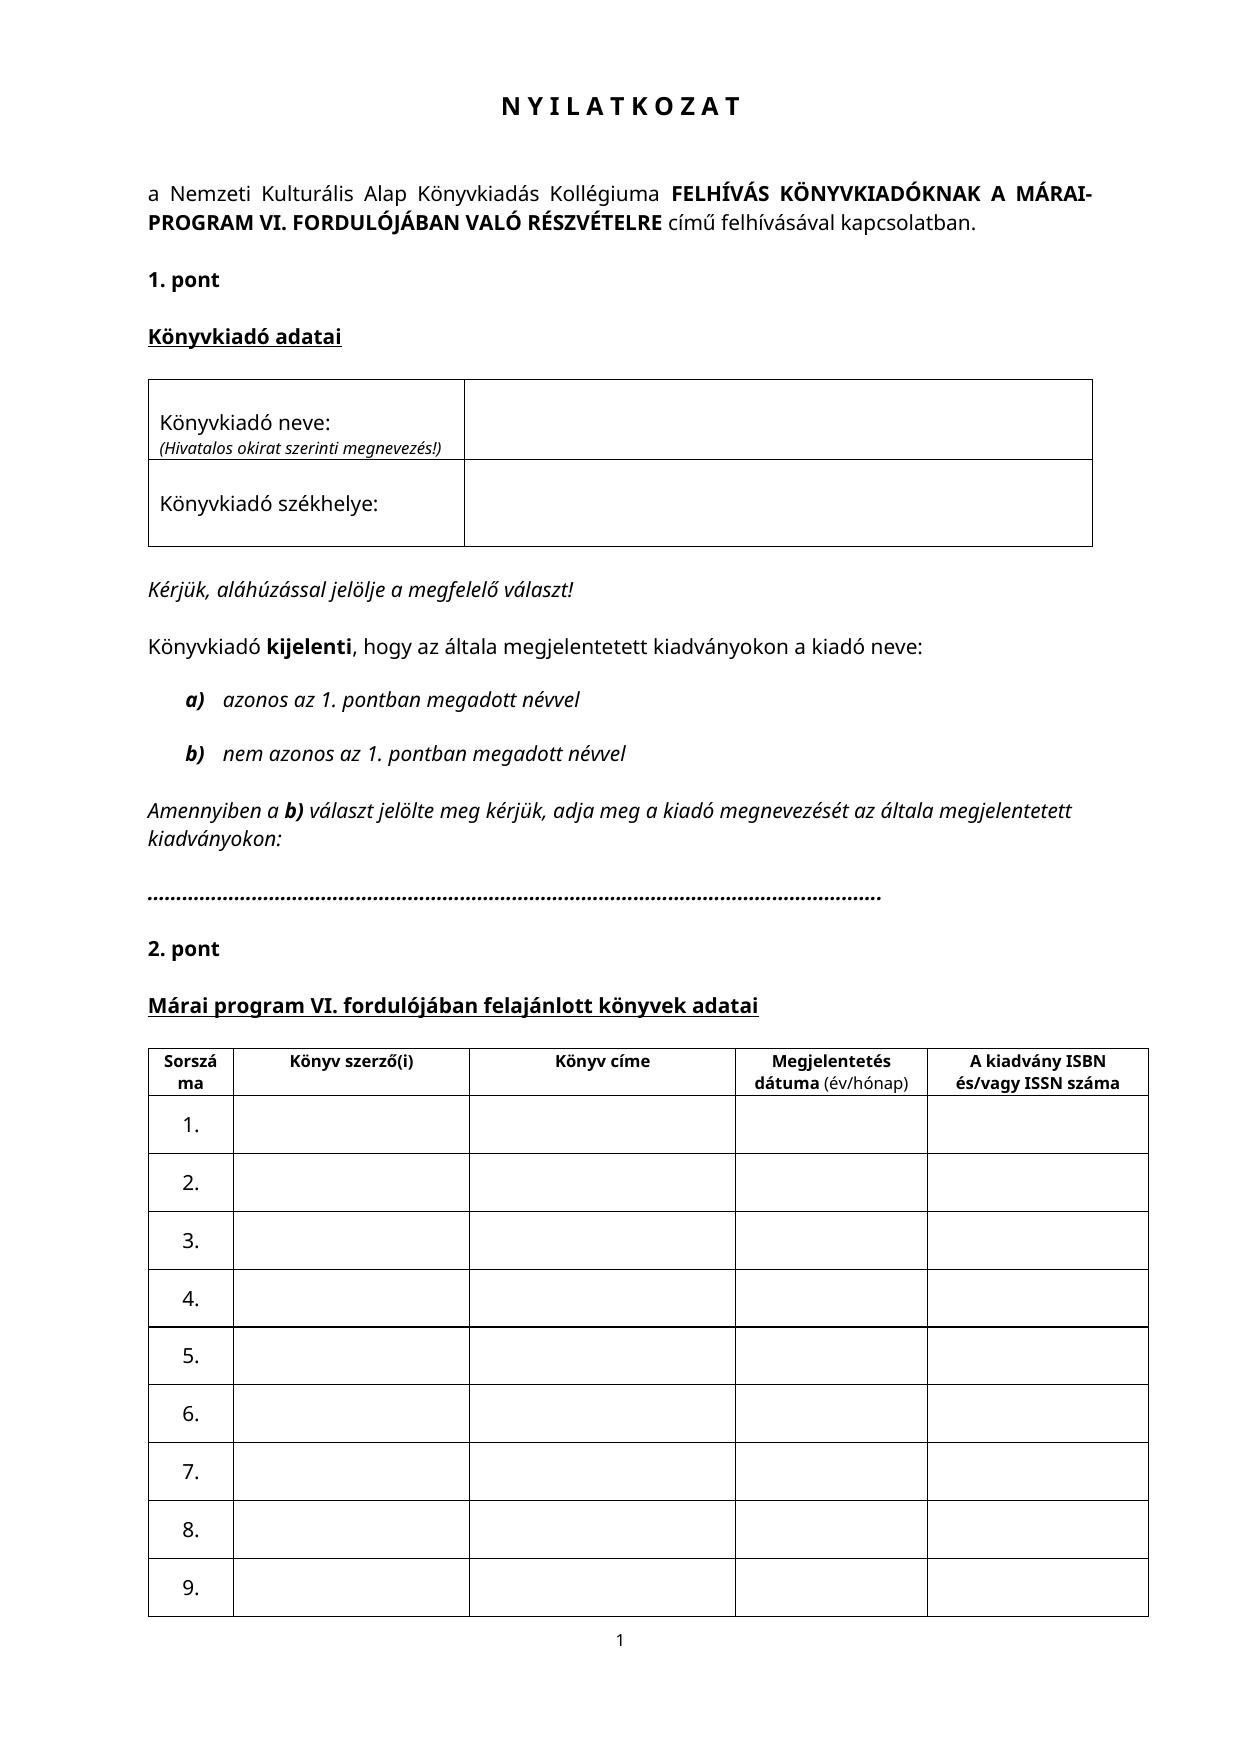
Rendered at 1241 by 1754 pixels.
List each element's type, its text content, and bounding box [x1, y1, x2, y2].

table_cell 9. [149, 1559, 233, 1616]
list azonos az 1. pontban megadott névvel [185, 685, 1093, 714]
table_cell [234, 1501, 469, 1558]
table_cell [470, 1270, 735, 1326]
table_cell [736, 1270, 927, 1326]
table_cell [465, 460, 1092, 546]
list nem azonos az 1. pontban megadott névvel [185, 739, 1093, 767]
table_cell [234, 1096, 469, 1153]
text Könyvkiadó kijelenti, hogy az általa megjelentetett kiadványokon a kiadó neve: [148, 632, 1093, 660]
table_cell 3. [149, 1212, 233, 1268]
table_cell [234, 1212, 469, 1268]
table_cell [928, 1385, 1148, 1442]
table_cell 2. [149, 1154, 233, 1211]
table_cell [470, 1443, 735, 1500]
text 1. pont [148, 265, 1093, 293]
table_cell Könyvkiadó székhelye: [149, 460, 464, 546]
table_header Könyvkiadó neve: (Hivatalos okirat szerinti megnevezés!) [149, 380, 464, 459]
text ………………………………………………………………………………………………………………. [148, 878, 1093, 906]
text Könyvkiadó adatai [148, 322, 1093, 350]
table_cell [736, 1443, 927, 1500]
table_cell [736, 1501, 927, 1558]
table_cell [928, 1212, 1148, 1268]
table_cell 6. [149, 1385, 233, 1442]
text N Y I L A T K O Z A T [148, 89, 1093, 123]
table_cell [470, 1154, 735, 1211]
table_cell [470, 1212, 735, 1268]
table_cell [470, 1328, 735, 1384]
table_cell [234, 1270, 469, 1326]
table_header A kiadvány ISBN és/vagy ISSN száma [928, 1049, 1148, 1095]
table_cell [736, 1559, 927, 1616]
table_cell [470, 1501, 735, 1558]
table_header Könyv címe [470, 1049, 735, 1095]
table_cell [928, 1443, 1148, 1500]
table_cell 8. [149, 1501, 233, 1558]
table_cell 1. [149, 1096, 233, 1153]
text 2. pont [148, 934, 1093, 963]
table_cell [928, 1328, 1148, 1384]
table_cell [470, 1559, 735, 1616]
table_cell [470, 1096, 735, 1153]
table_cell 7. [149, 1443, 233, 1500]
table_header [465, 380, 1092, 459]
table_cell [928, 1270, 1148, 1326]
text Kérjük, aláhúzással jelölje a megfelelő választ! [148, 575, 1093, 603]
table_cell [470, 1385, 735, 1442]
table_header Könyv szerző(i) [234, 1049, 469, 1095]
table_cell [234, 1443, 469, 1500]
table_cell 4. [149, 1270, 233, 1326]
table_cell [928, 1096, 1148, 1153]
table_cell [736, 1154, 927, 1211]
table_cell [234, 1385, 469, 1442]
table_header Megjelentetés dátuma (év/hónap) [736, 1049, 927, 1095]
table_cell [928, 1154, 1148, 1211]
text Márai program VI. fordulójában felajánlott könyvek adatai [148, 991, 1093, 1020]
table_cell [928, 1501, 1148, 1558]
text a Nemzeti Kulturális Alap Könyvkiadás Kollégiuma FELHÍVÁS KÖNYVKIADÓKNAK A MÁRAI-PROGRAM VI. FORDULÓJÁBAN VALÓ RÉSZVÉTELRE című felhívásával kapcsolatban. [148, 179, 1093, 236]
table_cell [736, 1096, 927, 1153]
table_cell [234, 1328, 469, 1384]
table_cell 5. [149, 1328, 233, 1384]
table_cell [736, 1385, 927, 1442]
table_header Sorszáma [149, 1049, 233, 1095]
table_cell [234, 1559, 469, 1616]
table_cell [736, 1328, 927, 1384]
table_cell [736, 1212, 927, 1268]
table_cell [234, 1154, 469, 1211]
text Amennyiben a b) választ jelölte meg kérjük, adja meg a kiadó megnevezését az általa megjelentetett kiadványokon: [148, 796, 1093, 853]
table_cell [928, 1559, 1148, 1616]
